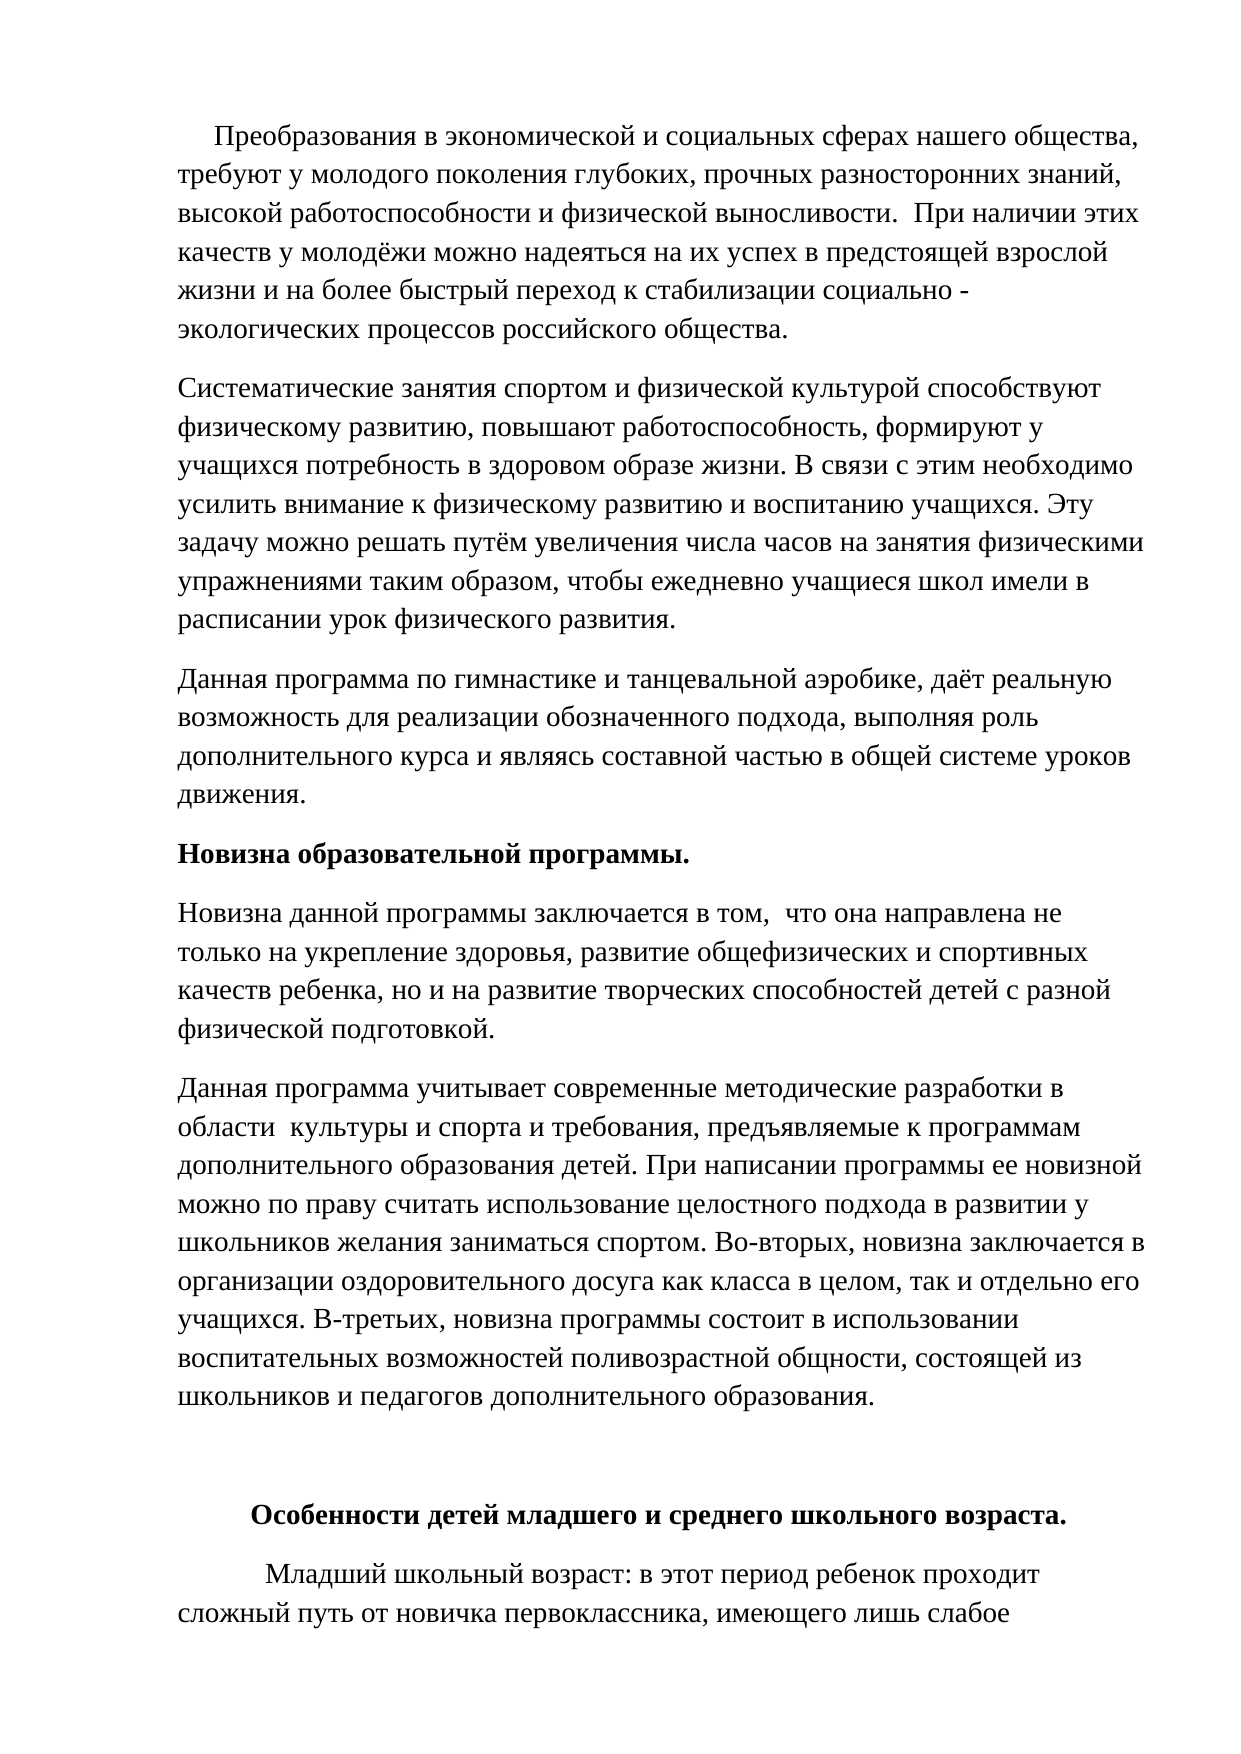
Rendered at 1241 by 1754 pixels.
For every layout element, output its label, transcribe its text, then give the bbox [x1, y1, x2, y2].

text Новизна образовательной программы. [177, 836, 1152, 869]
text Новизна данной программы заключается в том, что она направлена не только на укрепление здоровья, развитие общефизических и спортивных качеств ребенка, но и на развитие творческих способностей детей с разной физической подготовкой. [177, 895, 1152, 1044]
text Преобразования в экономической и социальных сферах нашего общества, требуют у молодого поколения глубоких, прочных разносторонних знаний, высокой работоспособности и физической выносливости. При наличии этих качеств у молодёжи можно надеяться на их успех в предстоящей взрослой жизни и на более быстрый переход к стабилизации социально - экологических процессов российского общества. [177, 118, 1152, 344]
text Данная программа по гимнастике и танцевальной аэробике, даёт реальную возможность для реализации обозначенного подхода, выполняя роль дополнительного курса и являясь составной частью в общей системе уроков движения. [177, 661, 1152, 810]
text Данная программа учитывает современные методические разработки в области культуры и спорта и требования, предъявляемые к программам дополнительного образования детей. При написании программы ее новизной можно по праву считать использование целостного подхода в развитии у школьников желания заниматься спортом. Во-вторых, новизна заключается в организации оздоровительного досуга как класса в целом, так и отдельно его учащихся. В-третьих, новизна программы состоит в использовании воспитательных возможностей поливозрастной общности, состоящей из школьников и педагогов дополнительного образования. [177, 1070, 1152, 1412]
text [177, 1557, 1152, 1629]
text Особенности детей младшего и среднего школьного возраста. [177, 1497, 1152, 1531]
text Систематические занятия спортом и физической культурой способствуют физическому развитию, повышают работоспособность, формируют у учащихся потребность в здоровом образе жизни. В связи с этим необходимо усилить внимание к физическому развитию и воспитанию учащихся. Эту задачу можно решать путём увеличения числа часов на занятия физическими упражнениями таким образом, чтобы ежедневно учащиеся школ имели в расписании урок физического развития. [177, 370, 1152, 635]
